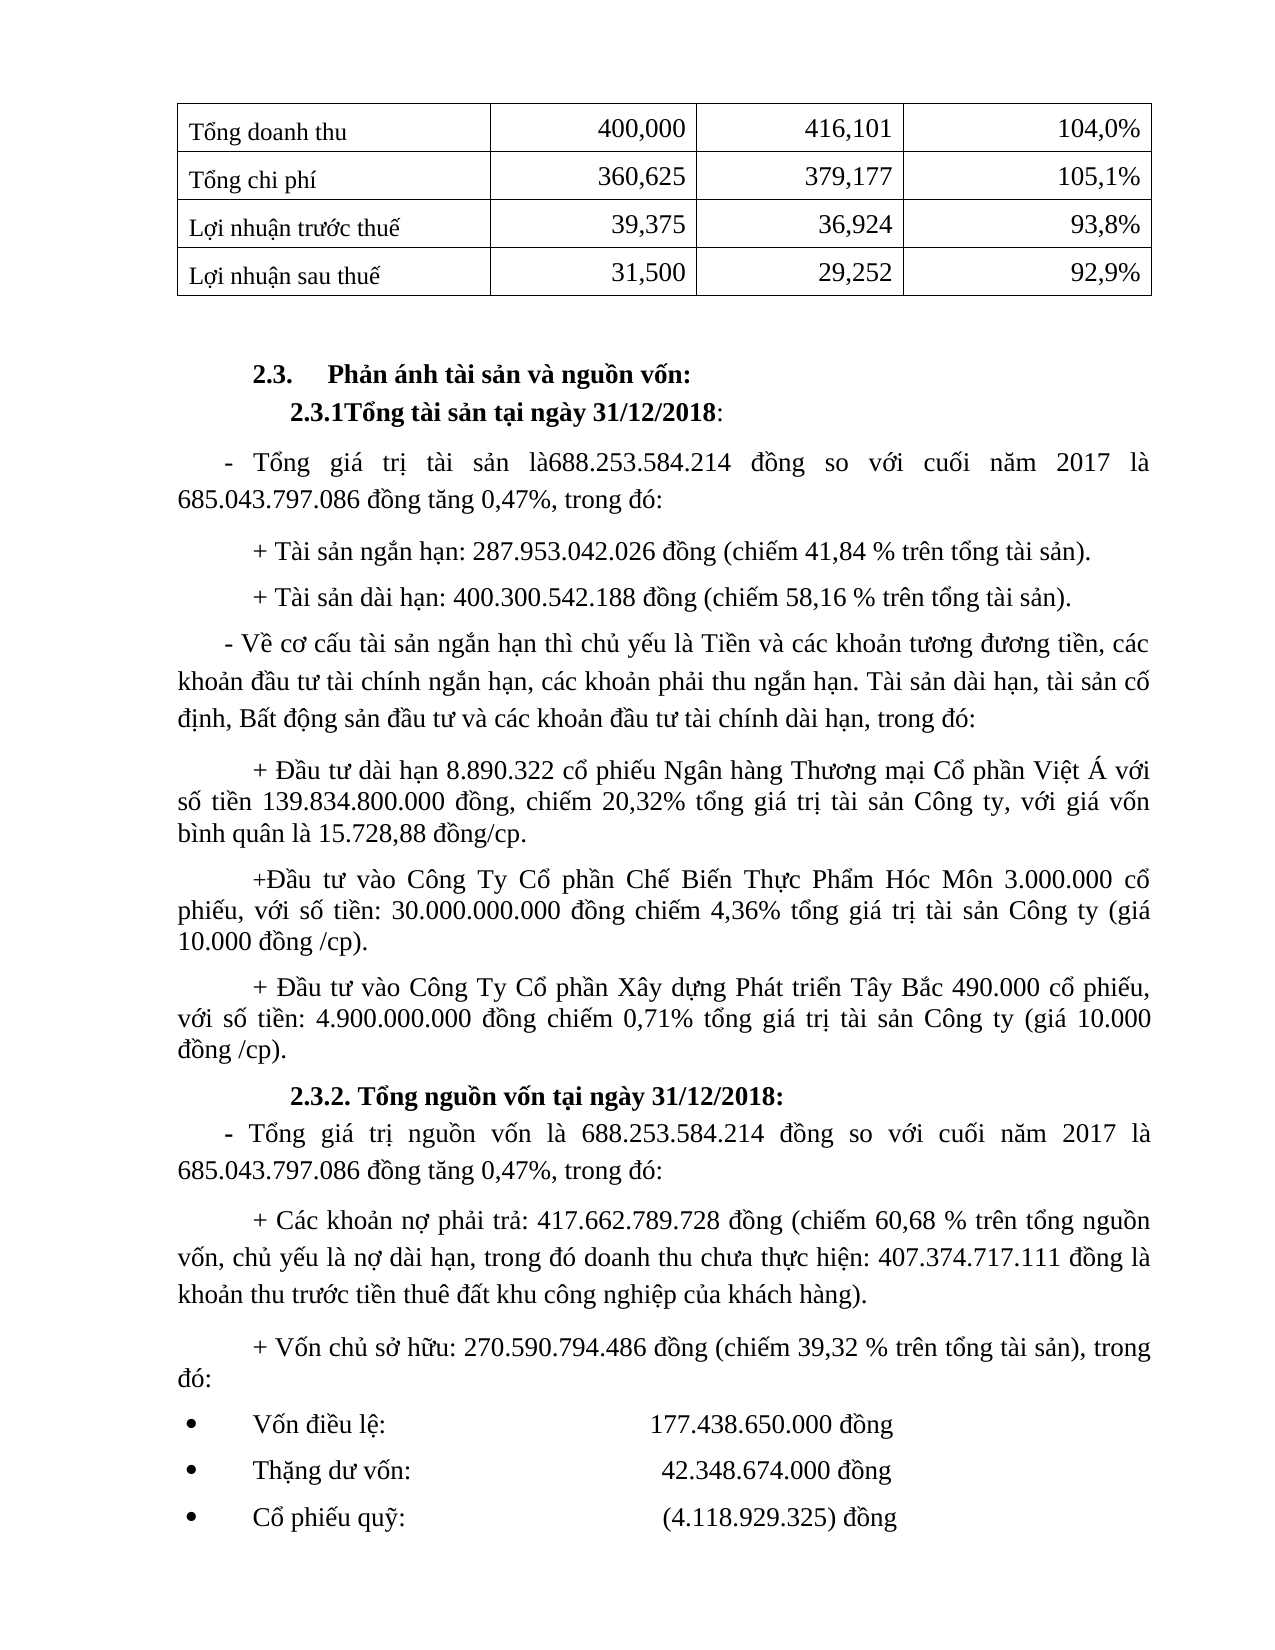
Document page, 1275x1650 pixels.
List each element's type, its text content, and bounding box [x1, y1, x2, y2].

list - Tổng giá trị tài sản là688.253.584.214 đồng so với cuối năm 2017 là 685.043.797.086 đồng tăng 0,47%, trong đó: [177, 446, 1152, 514]
list 2.3.1Tổng tài sản tại ngày 31/12/2018: [221, 396, 1152, 427]
table_cell 93,8% [904, 200, 1151, 247]
text + Tài sản dài hạn: 400.300.542.188 đồng (chiếm 58,16 % trên tổng tài sản). [252, 581, 1152, 612]
text + Đầu tư vào Công Ty Cổ phần Xây dựng Phát triển Tây Bắc 490.000 cổ phiếu, với số tiền: 4.900.000.000 đồng chiếm 0,71% tổng giá trị tài sản Công ty (giá 10.000 đồng /cp). [177, 971, 1152, 1065]
table_cell 400,000 [491, 104, 696, 151]
table_cell 31,500 [491, 248, 696, 295]
table_cell Tổng chi phí [178, 152, 490, 199]
table_cell Lợi nhuận trước thuế [178, 200, 490, 247]
table_cell 104,0% [904, 104, 1151, 151]
table_cell 360,625 [491, 152, 696, 199]
table_cell 36,924 [697, 200, 903, 247]
list 2.3.2. Tổng nguồn vốn tại ngày 31/12/2018: [177, 1080, 1152, 1111]
list Vốn điều lệ: 177.438.650.000 đồng [177, 1408, 1152, 1439]
text + Vốn chủ sở hữu: 270.590.794.486 đồng (chiếm 39,32 % trên tổng tài sản), trong đó: [177, 1331, 1152, 1393]
table_cell Lợi nhuận sau thuế [178, 248, 490, 295]
list - Tổng giá trị nguồn vốn là 688.253.584.214 đồng so với cuối năm 2017 là 685.043.797.086 đồng tăng 0,47%, trong đó: [177, 1117, 1152, 1185]
table_cell 92,9% [904, 248, 1151, 295]
text + Đầu tư dài hạn 8.890.322 cổ phiếu Ngân hàng Thương mại Cổ phần Việt Á với số tiền 139.834.800.000 đồng, chiếm 20,32% tổng giá trị tài sản Công ty, với giá vốn bình quân là 15.728,88 đồng/cp. [177, 754, 1152, 848]
list Cổ phiếu quỹ: (4.118.929.325) đồng [177, 1501, 1152, 1532]
list Thặng dư vốn: 42.348.674.000 đồng [177, 1454, 1152, 1486]
list - Về cơ cấu tài sản ngắn hạn thì chủ yếu là Tiền và các khoản tương đương tiền, các khoản đầu tư tài chính ngắn hạn, các khoản phải thu ngắn hạn. Tài sản dài hạn, tài sản cố định, Bất động sản đầu tư và các khoản đầu tư tài chính dài hạn, trong đó: [177, 627, 1152, 733]
table_cell 379,177 [697, 152, 903, 199]
table_cell 105,1% [904, 152, 1151, 199]
list + Các khoản nợ phải trả: 417.662.789.728 đồng (chiếm 60,68 % trên tổng nguồn vốn, chủ yếu là nợ dài hạn, trong đó doanh thu chưa thực hiện: 407.374.717.111 đồng là khoản thu trước tiền thuê đất khu công nghiệp của khách hàng). [177, 1204, 1152, 1310]
table_cell Tổng doanh thu [178, 104, 490, 151]
list Phản ánh tài sản và nguồn vốn: [251, 358, 1152, 390]
table_cell 39,375 [491, 200, 696, 247]
table_cell 416,101 [697, 104, 903, 151]
text +Đầu tư vào Công Ty Cổ phần Chế Biến Thực Phẩm Hóc Môn 3.000.000 cổ phiếu, với số tiền: 30.000.000.000 đồng chiếm 4,36% tổng giá trị tài sản Công ty (giá 10.000 đồng /cp). [177, 863, 1152, 956]
text + Tài sản ngắn hạn: 287.953.042.026 đồng (chiếm 41,84 % trên tổng tài sản). [252, 535, 1152, 566]
table_cell 29,252 [697, 248, 903, 295]
